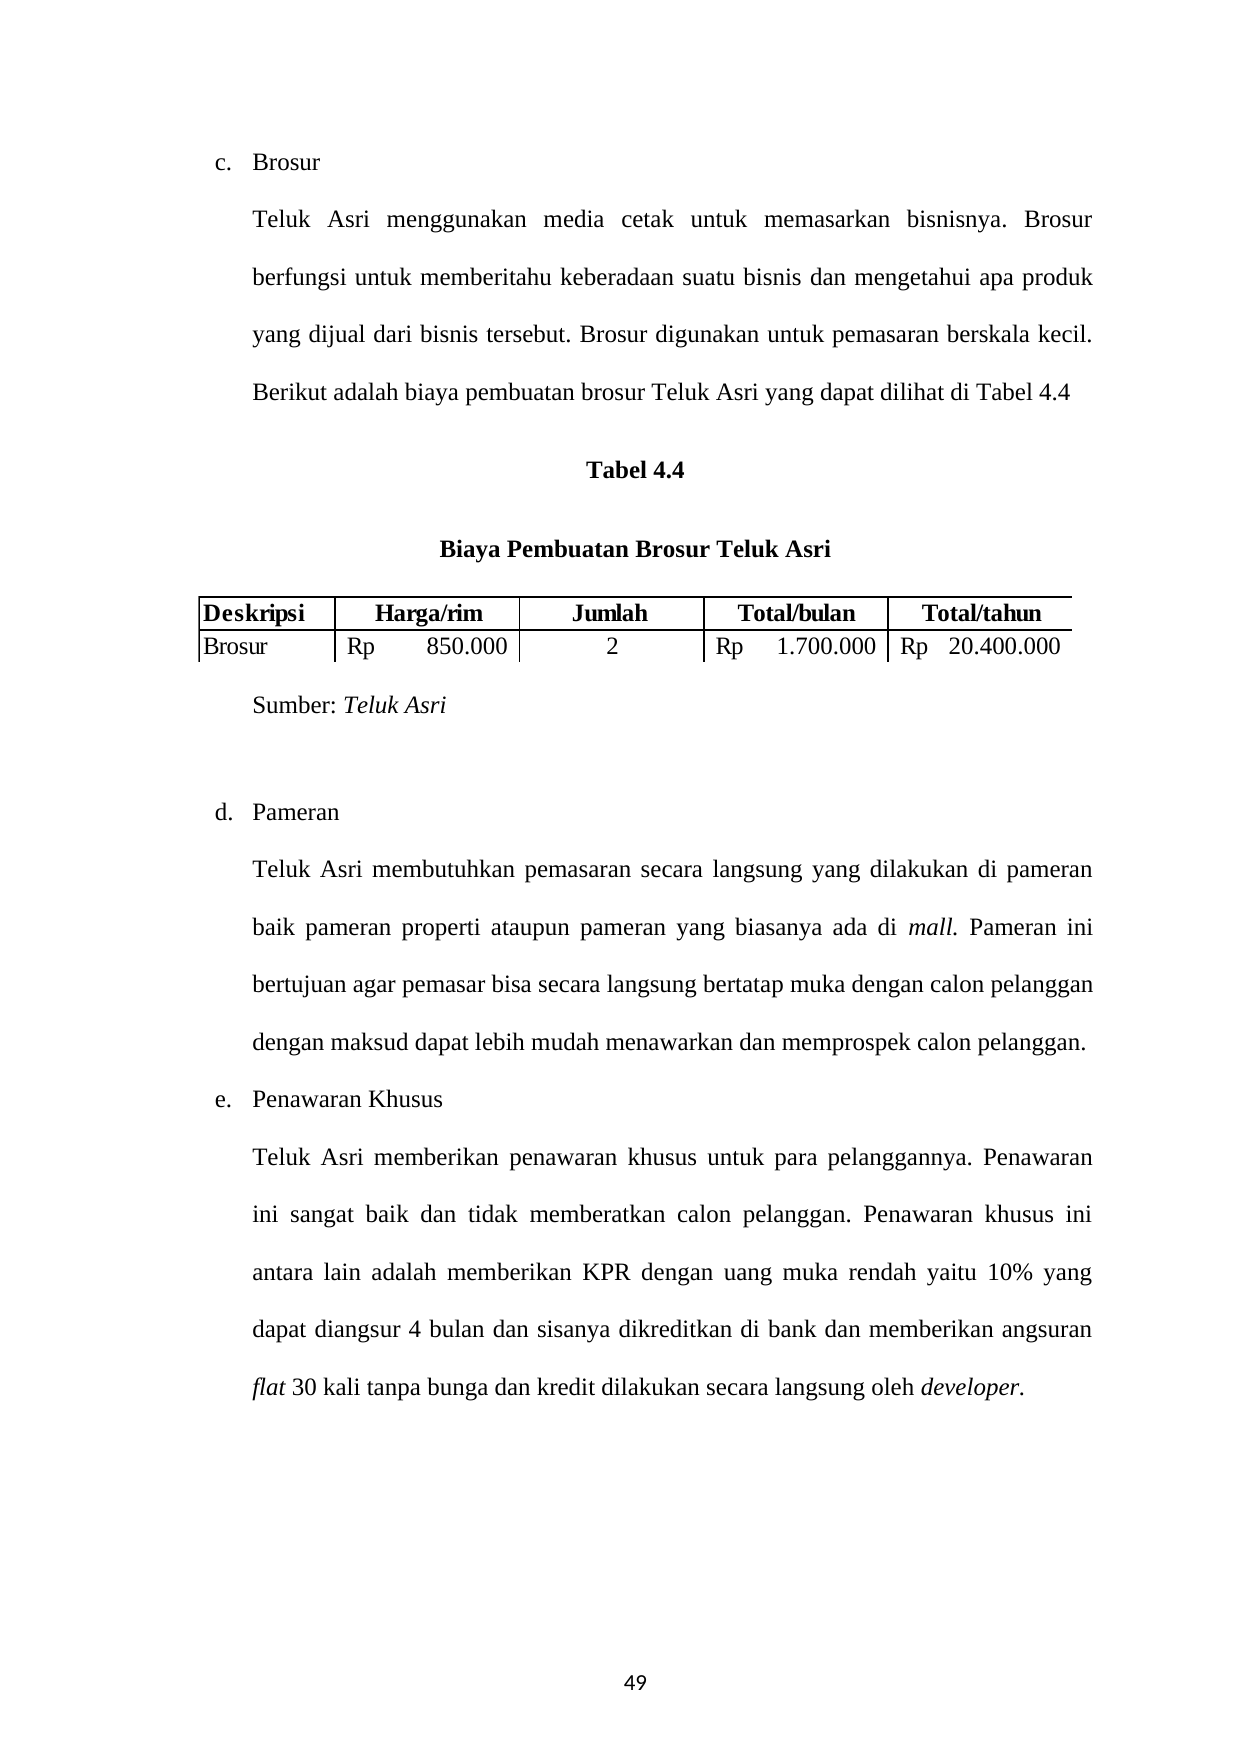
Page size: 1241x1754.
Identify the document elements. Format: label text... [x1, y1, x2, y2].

list Teluk Asri menggunakan media cetak untuk memasarkan bisnisnya. Brosur berfungsi untuk memberitahu keberadaan suatu bisnis dan mengetahui apa produk yang dijual dari bisnis tersebut. Brosur digunakan untuk pemasaran berskala kecil. Berikut adalah biaya pembuatan brosur Teluk Asri yang dapat dilihat di Tabel 4.4 [252, 204, 1093, 406]
list Teluk Asri membutuhkan pemasaran secara langsung yang dilakukan di pameran baik pameran properti ataupun pameran yang biasanya ada di mall. Pameran ini bertujuan agar pemasar bisa secara langsung bertatap muka dengan calon pelanggan dengan maksud dapat lebih mudah menawarkan dan memprospek calon pelanggan. [252, 854, 1093, 1055]
list Sumber: Teluk Asri [252, 690, 1093, 719]
list Teluk Asri memberikan penawaran khusus untuk para pelanggannya. Penawaran ini sangat baik dan tidak memberatkan calon pelanggan. Penawaran khusus ini antara lain adalah memberikan KPR dengan uang muka rendah yaitu 10% yang dapat diangsur 4 bulan dan sisanya dikreditkan di bank dan memberikan angsuran flat 30 kali tanpa bunga dan kredit dilakukan secara langsung oleh developer. [252, 1142, 1093, 1400]
text Tabel 4.4 [177, 455, 1093, 484]
list Penawaran Khusus [214, 1084, 1093, 1113]
list Brosur [214, 147, 1093, 176]
list Pameran [214, 797, 1093, 825]
text Biaya Pembuatan Brosur Teluk Asri [177, 534, 1093, 562]
